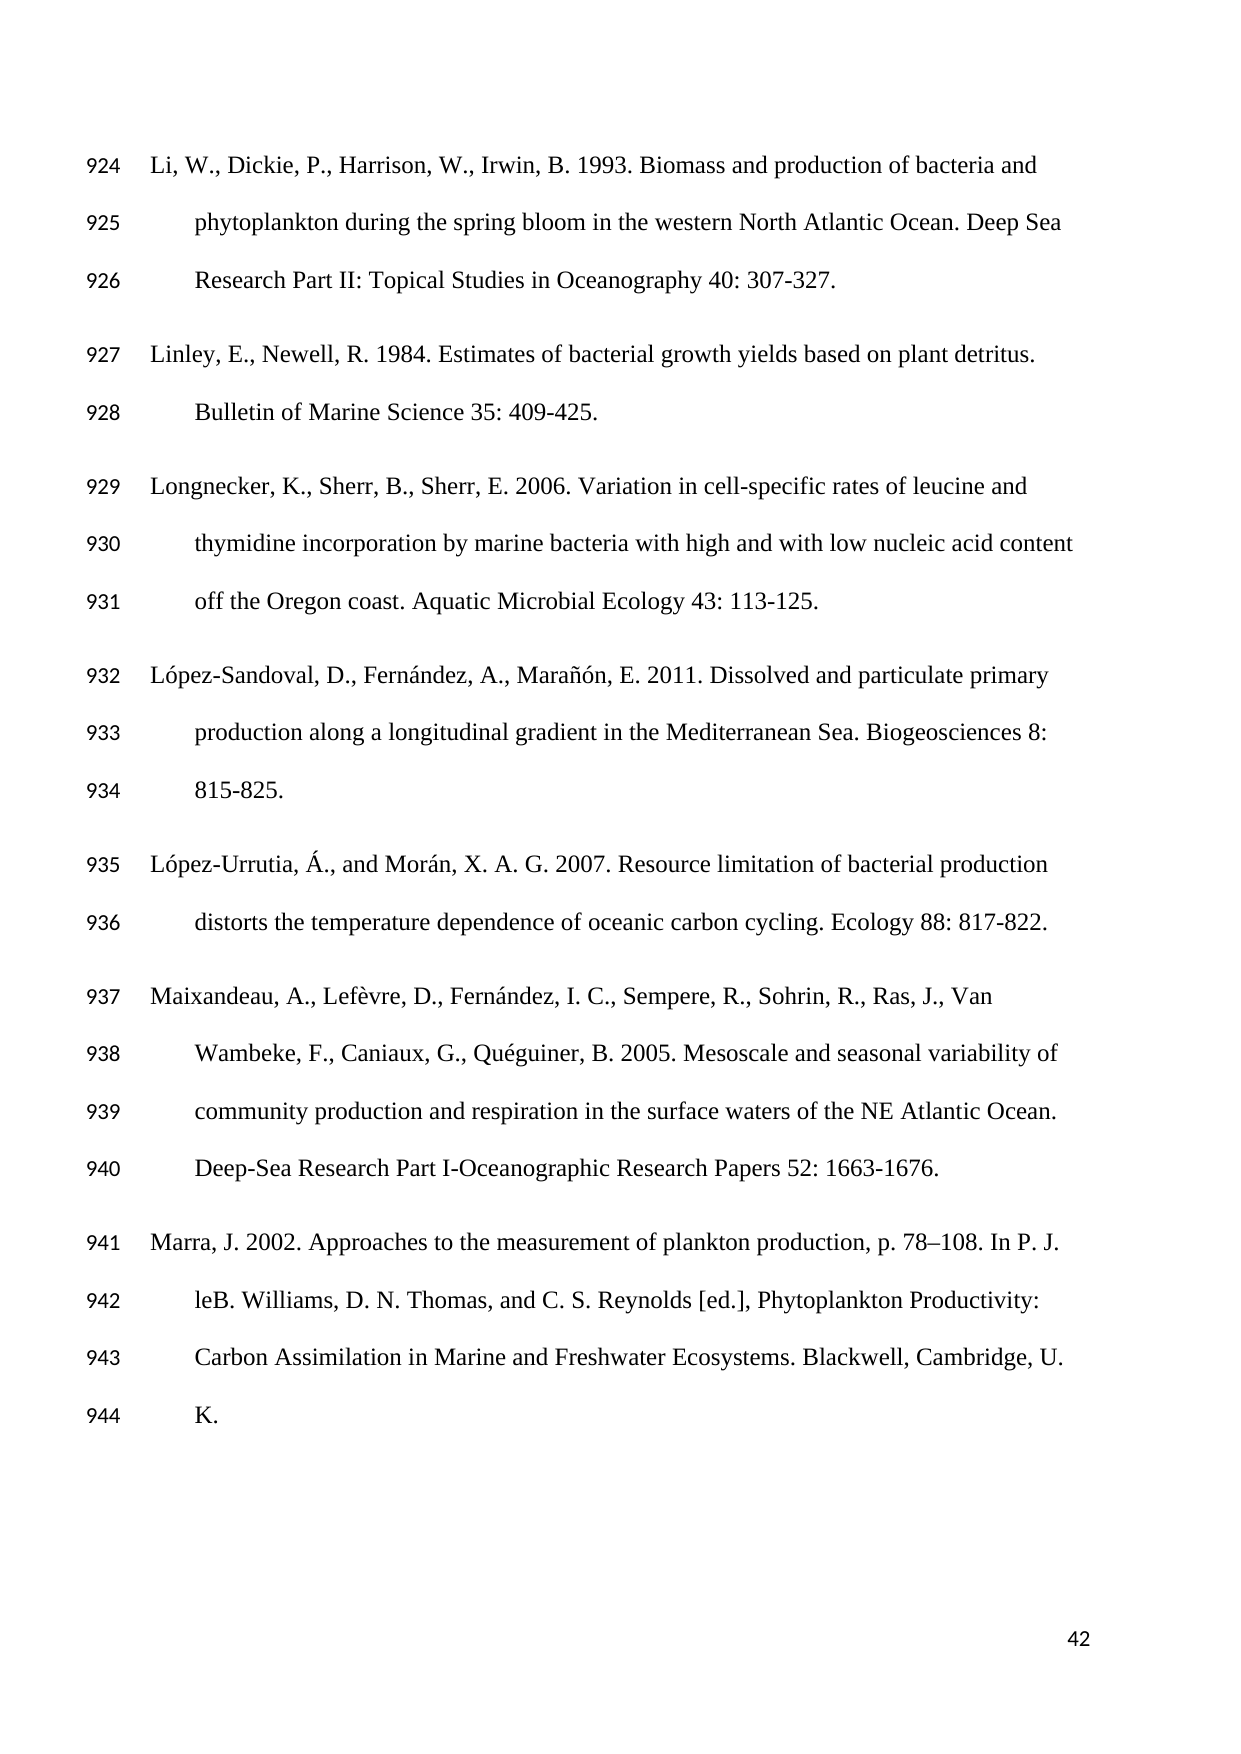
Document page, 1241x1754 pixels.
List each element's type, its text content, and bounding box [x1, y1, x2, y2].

text Li, W., Dickie, P., Harrison, W., Irwin, B. 1993. Biomass and production of bacteria and phytoplankton during the spring bloom in the western North Atlantic Ocean. Deep Sea Research Part II: Topical Studies in Oceanography 40: 307-327. [150, 150, 1090, 294]
text López-Sandoval, D., Fernández, A., Marañón, E. 2011. Dissolved and particulate primary production along a longitudinal gradient in the Mediterranean Sea. Biogeosciences 8: 815-825. [150, 660, 1090, 804]
text Marra, J. 2002. Approaches to the measurement of plankton production, p. 78–108. In P. J. leB. Williams, D. N. Thomas, and C. S. Reynolds [ed.], Phytoplankton Productivity: Carbon Assimilation in Marine and Freshwater Ecosystems. Blackwell, Cambridge, U. K. [150, 1227, 1090, 1429]
text Linley, E., Newell, R. 1984. Estimates of bacterial growth yields based on plant detritus. Bulletin of Marine Science 35: 409-425. [150, 339, 1090, 425]
text Maixandeau, A., Lefѐvre, D., Fernández, I. C., Sempere, R., Sohrin, R., Ras, J., Van Wambeke, F., Caniaux, G., Quéguiner, B. 2005. Mesoscale and seasonal variability of community production and respiration in the surface waters of the NE Atlantic Ocean. Deep-Sea Research Part I-Oceanographic Research Papers 52: 1663-1676. [150, 981, 1090, 1182]
text Longnecker, K., Sherr, B., Sherr, E. 2006. Variation in cell-specific rates of leucine and thymidine incorporation by marine bacteria with high and with low nucleic acid content off the Oregon coast. Aquatic Microbial Ecology 43: 113-125. [150, 471, 1090, 614]
text López-Urrutia, Á., and Morán, X. A. G. 2007. Resource limitation of bacterial production distorts the temperature dependence of oceanic carbon cycling. Ecology 88: 817-822. [150, 849, 1090, 935]
